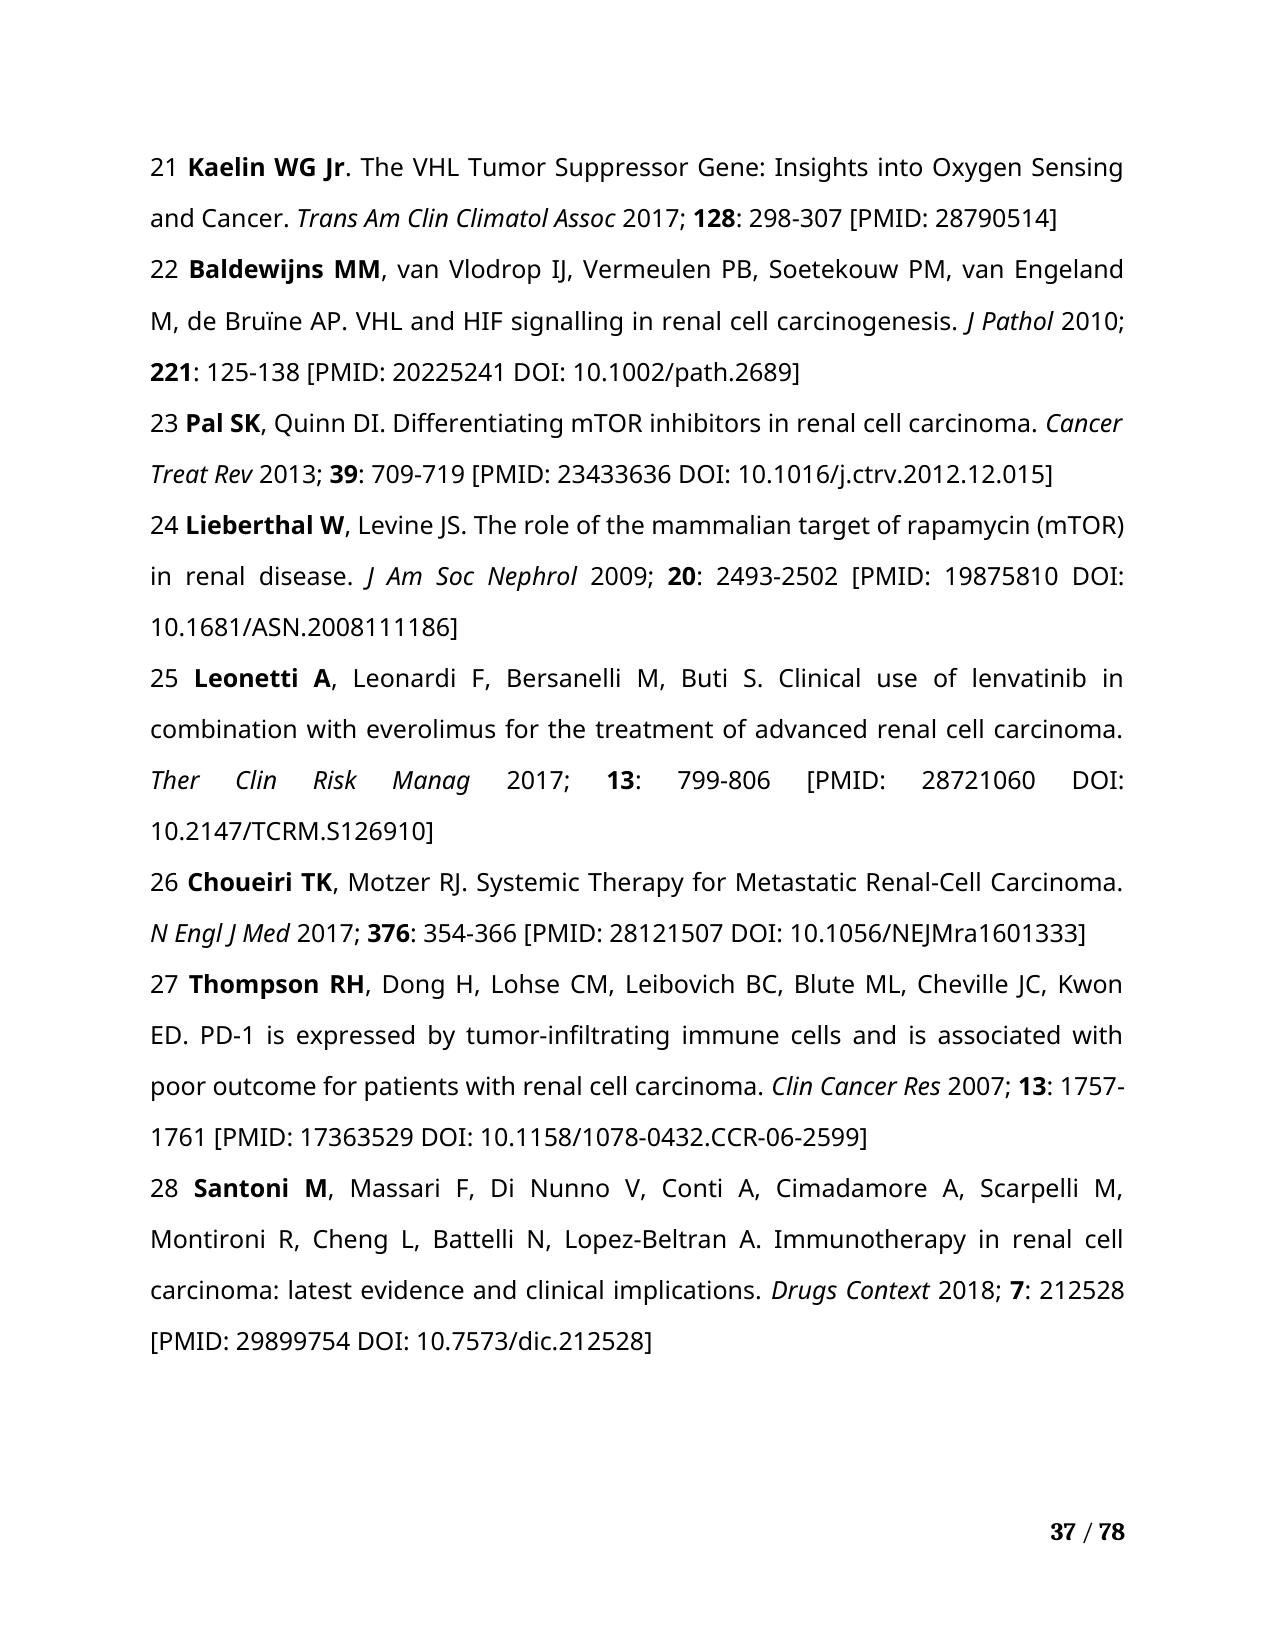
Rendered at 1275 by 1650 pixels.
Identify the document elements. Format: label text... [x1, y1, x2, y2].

text 24 Lieberthal W, Levine JS. The role of the mammalian target of rapamycin (mTOR) in renal disease. J Am Soc Nephrol 2009; 20: 2493-2502 [PMID: 19875810 DOI: 10.1681/ASN.2008111186] [150, 507, 1125, 643]
text 28 Santoni M, Massari F, Di Nunno V, Conti A, Cimadamore A, Scarpelli M, Montironi R, Cheng L, Battelli N, Lopez-Beltran A. Immunotherapy in renal cell carcinoma: latest evidence and clinical implications. Drugs Context 2018; 7: 212528 [PMID: 29899754 DOI: 10.7573/dic.212528] [150, 1171, 1125, 1358]
text 26 Choueiri TK, Motzer RJ. Systemic Therapy for Metastatic Renal-Cell Carcinoma. N Engl J Med 2017; 376: 354-366 [PMID: 28121507 DOI: 10.1056/NEJMra1601333] [150, 864, 1125, 950]
text 25 Leonetti A, Leonardi F, Bersanelli M, Buti S. Clinical use of lenvatinib in combination with everolimus for the treatment of advanced renal cell carcinoma. Ther Clin Risk Manag 2017; 13: 799-806 [PMID: 28721060 DOI: 10.2147/TCRM.S126910] [150, 660, 1125, 848]
text 22 Baldewijns MM, van Vlodrop IJ, Vermeulen PB, Soetekouw PM, van Engeland M, de Bruïne AP. VHL and HIF signalling in renal cell carcinogenesis. J Pathol 2010; 221: 125-138 [PMID: 20225241 DOI: 10.1002/path.2689] [150, 252, 1125, 388]
text 27 Thompson RH, Dong H, Lohse CM, Leibovich BC, Blute ML, Cheville JC, Kwon ED. PD-1 is expressed by tumor-infiltrating immune cells and is associated with poor outcome for patients with renal cell carcinoma. Clin Cancer Res 2007; 13: 1757-1761 [PMID: 17363529 DOI: 10.1158/1078-0432.CCR-06-2599] [150, 967, 1125, 1154]
text 21 Kaelin WG Jr. The VHL Tumor Suppressor Gene: Insights into Oxygen Sensing and Cancer. Trans Am Clin Climatol Assoc 2017; 128: 298-307 [PMID: 28790514] [150, 150, 1125, 235]
text 23 Pal SK, Quinn DI. Differentiating mTOR inhibitors in renal cell carcinoma. Cancer Treat Rev 2013; 39: 709-719 [PMID: 23433636 DOI: 10.1016/j.ctrv.2012.12.015] [150, 405, 1125, 490]
